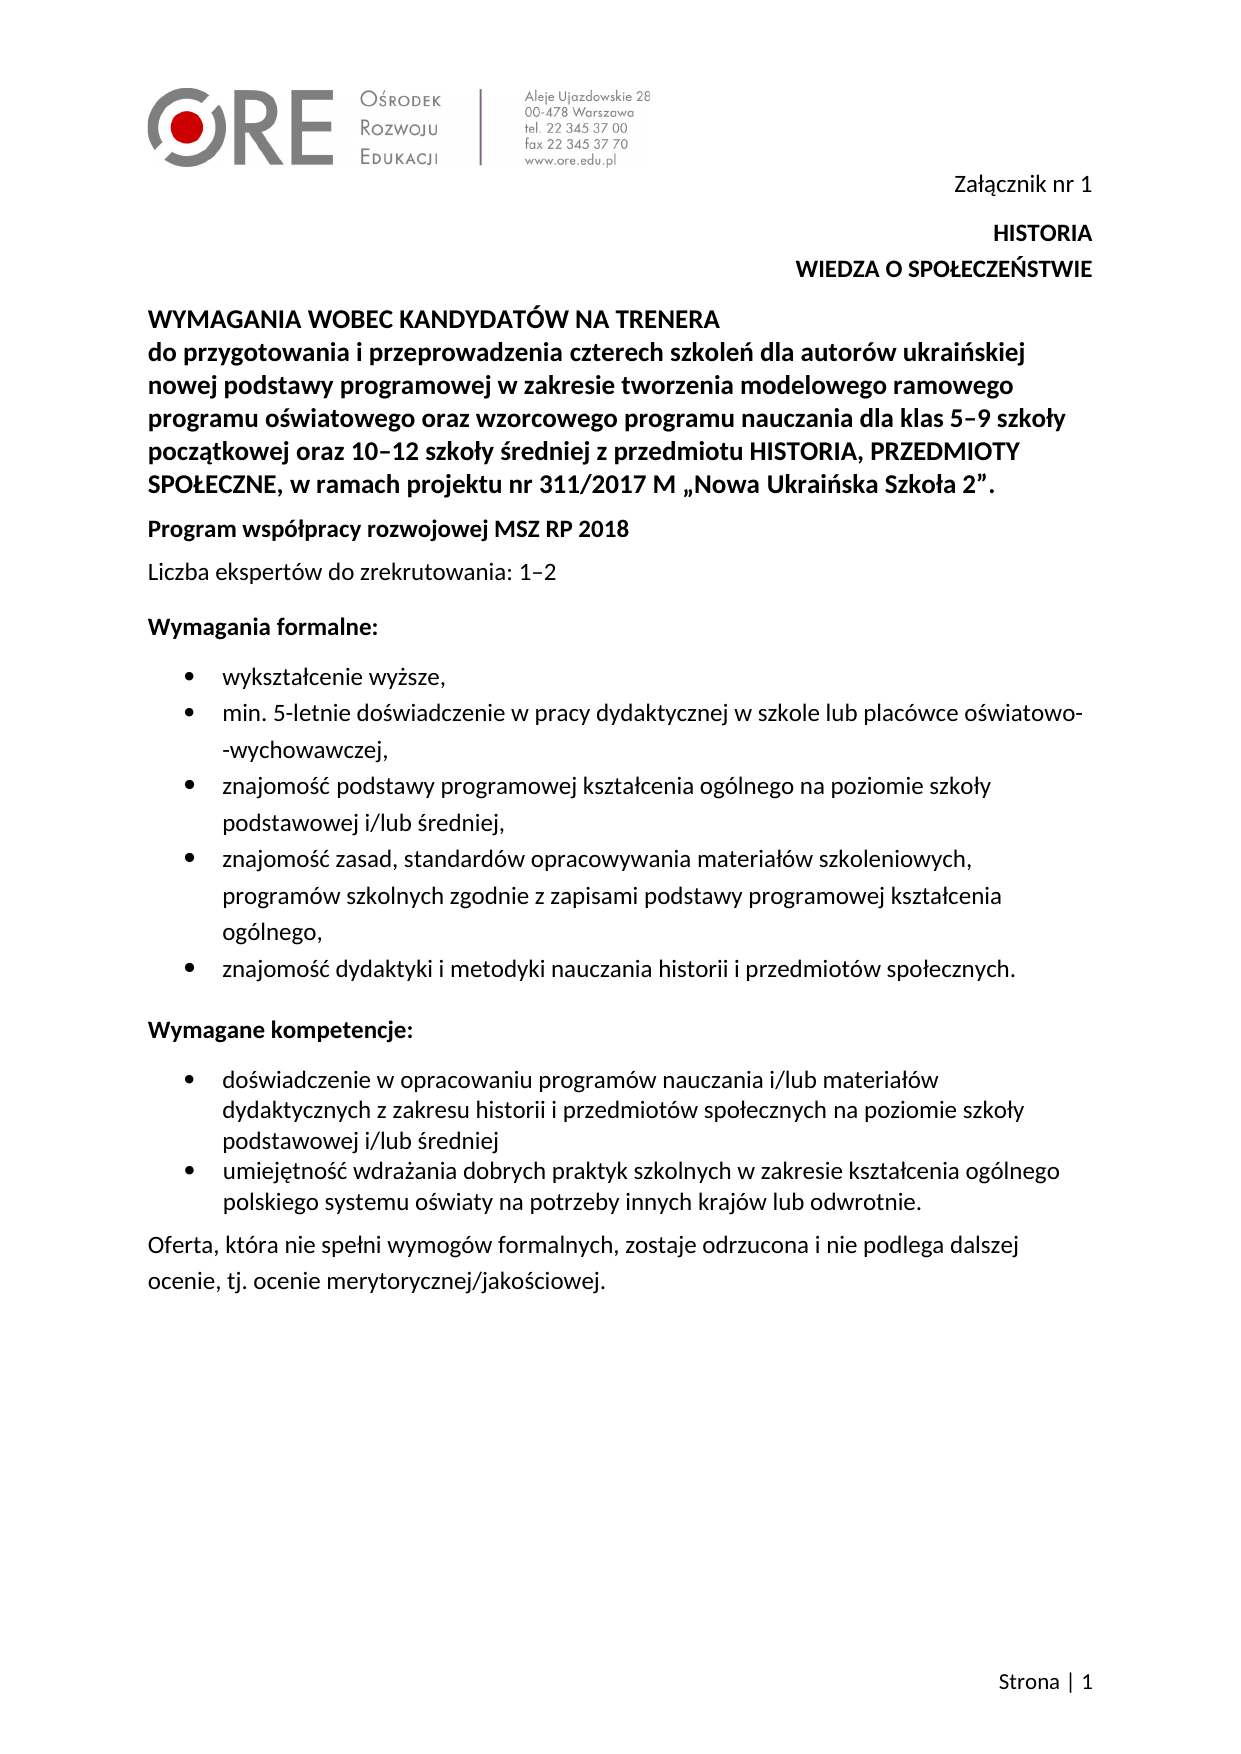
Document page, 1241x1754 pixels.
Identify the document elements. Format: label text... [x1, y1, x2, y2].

text Wymagane kompetencje: [148, 1015, 1092, 1045]
list umiejętność wdrażania dobrych praktyk szkolnych w zakresie kształcenia ogólnego polskiego systemu oświaty na potrzeby innych krajów lub odwrotnie. [185, 1155, 1092, 1216]
list wykształcenie wyższe, [185, 661, 1092, 691]
list znajomość dydaktyki i metodyki nauczania historii i przedmiotów społecznych. [185, 953, 1092, 984]
text Załącznik nr 1 [148, 168, 1092, 198]
list znajomość zasad, standardów opracowywania materiałów szkoleniowych, programów szkolnych zgodnie z zapisami podstawy programowej kształcenia ogólnego, [185, 843, 1092, 947]
list doświadczenie w opracowaniu programów nauczania i/lub materiałów dydaktycznych z zakresu historii i przedmiotów społecznych na poziomie szkoły podstawowej i/lub średniej [185, 1064, 1092, 1155]
text WYMAGANIA WOBEC KANDYDATÓW NA TRENERA do przygotowania i przeprowadzenia czterech szkoleń dla autorów ukraińskiej nowej podstawy programowej w zakresie tworzenia modelowego ramowego programu oświatowego oraz wzorcowego programu nauczania dla klas 5–9 szkoły początkowej oraz 10–12 szkoły średniej z przedmiotu HISTORIA, PRZEDMIOTY SPOŁECZNE, w ramach projektu nr 311/2017 M „Nowa Ukraińska Szkoła 2”. [148, 302, 1092, 501]
list min. 5-letnie doświadczenie w pracy dydaktycznej w szkole lub placówce oświatowo- -wychowawczej, [185, 697, 1092, 764]
text Oferta, która nie spełni wymogów formalnych, zostaje odrzucona i nie podlega dalszej ocenie, tj. ocenie merytorycznej/jakościowej. [148, 1229, 1092, 1296]
text HISTORIA WIEDZA O SPOŁECZEŃSTWIE [148, 217, 1092, 284]
text Liczba ekspertów do zrekrutowania: 1–2 [148, 556, 1092, 587]
text Program współpracy rozwojowej MSZ RP 2018 [148, 513, 1092, 543]
list znajomość podstawy programowej kształcenia ogólnego na poziomie szkoły podstawowej i/lub średniej, [185, 770, 1092, 837]
text Wymagania formalne: [148, 612, 1092, 642]
picture [147, 88, 650, 168]
